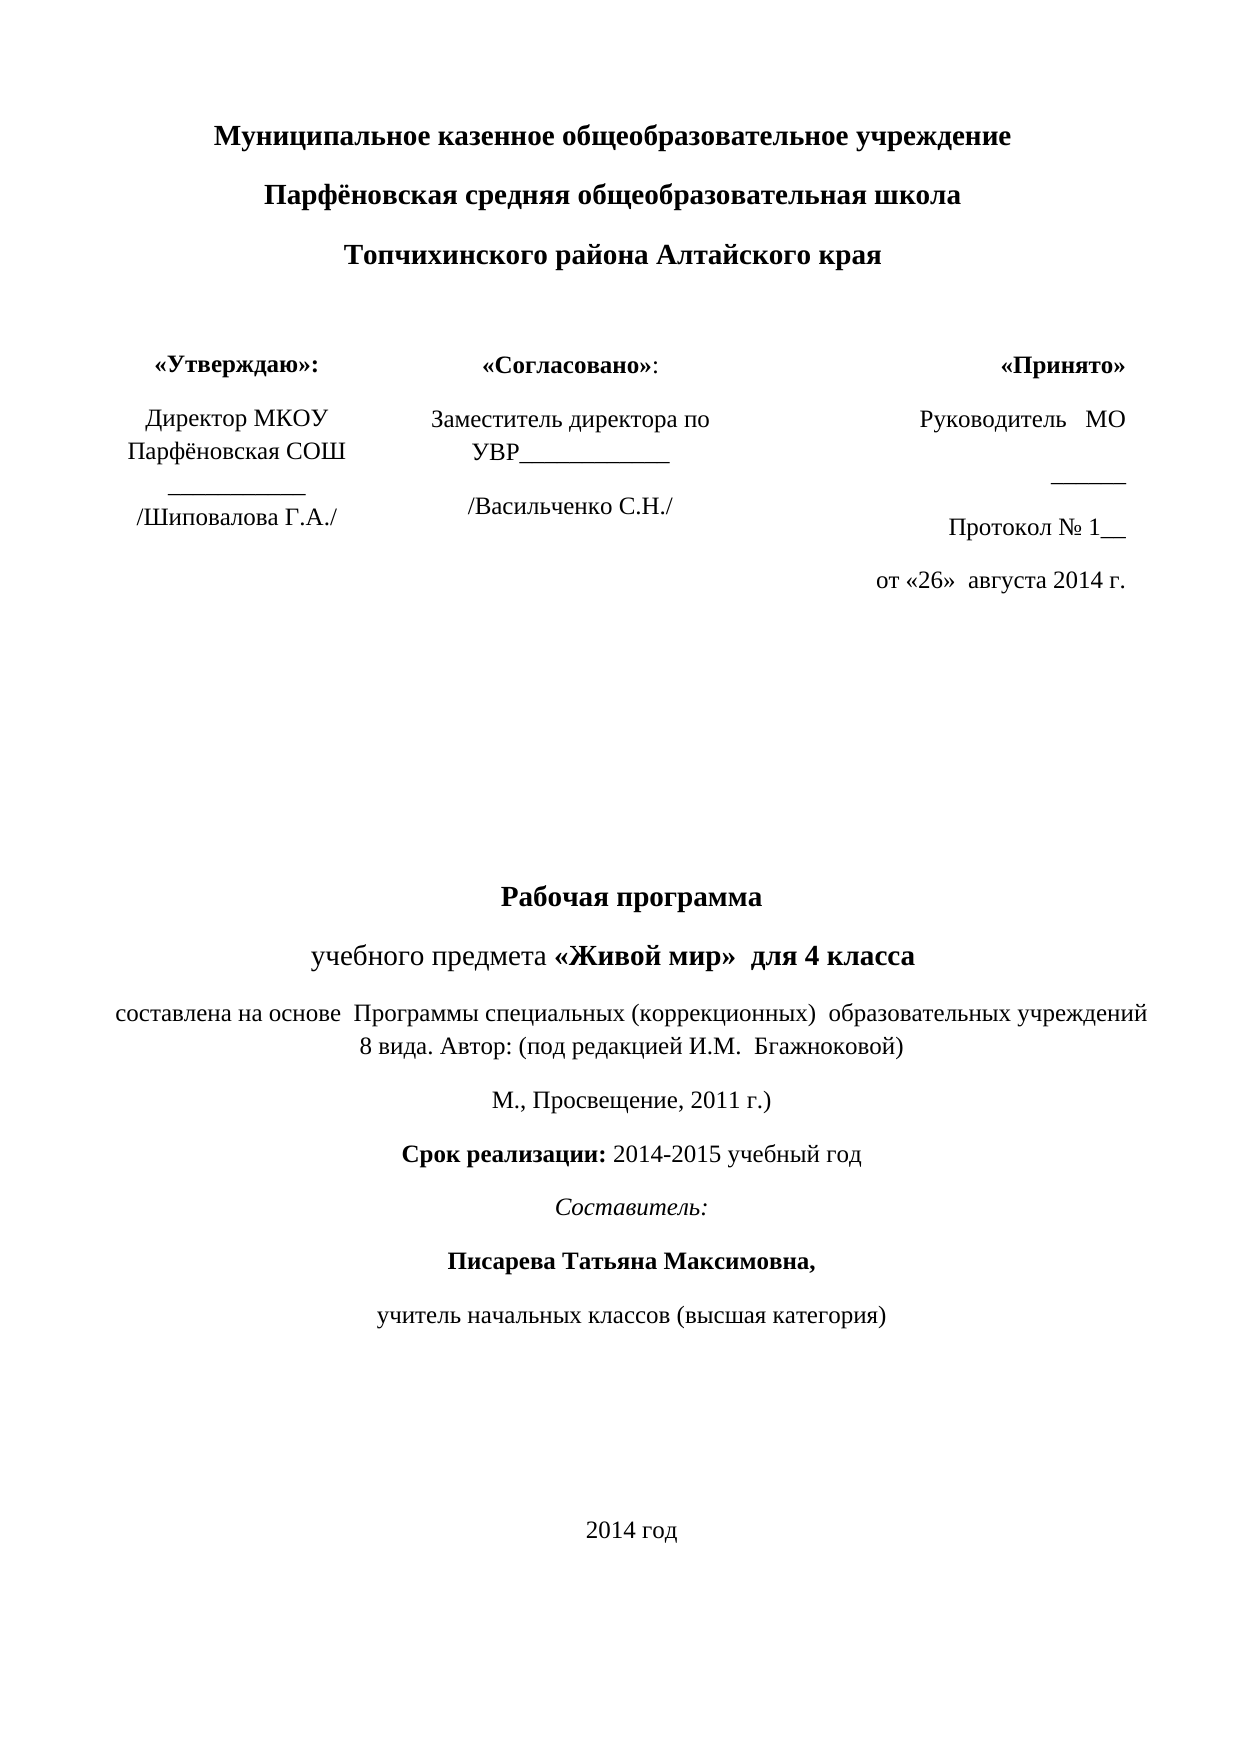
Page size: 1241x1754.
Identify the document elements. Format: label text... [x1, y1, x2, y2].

text Муниципальное казенное общеобразовательное учреждение [74, 118, 1152, 152]
text Срок реализации: 2014-2015 учебный год [111, 1139, 1152, 1167]
text М., Просвещение, 2011 г.) [111, 1085, 1152, 1113]
text учитель начальных классов (высшая категория) [111, 1300, 1152, 1329]
text Рабочая программа [111, 879, 1152, 913]
text Составитель: [111, 1192, 1152, 1221]
text 2014 год [111, 1516, 1152, 1544]
text составлена на основе Программы специальных (коррекционных) образовательных учреждений 8 вида. Автор: (под редакцией И.М. Бгажноковой) [111, 998, 1152, 1060]
text Писарева Татьяна Максимовна, [111, 1246, 1152, 1275]
text Топчихинского района Алтайского края [74, 237, 1152, 270]
text Парфёновская средняя общеобразовательная школа [74, 177, 1152, 211]
table_header «Утверждаю»: Директор МКОУ Парфёновская СОШ ___________ /Шиповалова Г.А./ [63, 296, 411, 879]
text учебного предмета «Живой мир» для 4 класса [74, 938, 1152, 972]
table_header «Согласовано»: Заместитель директора по УВР____________ /Васильченко С.Н./ [411, 296, 730, 879]
table_header «Принято» Руководитель МО ______ Протокол № 1__ от «26» августа 2014 г. [730, 296, 1137, 879]
